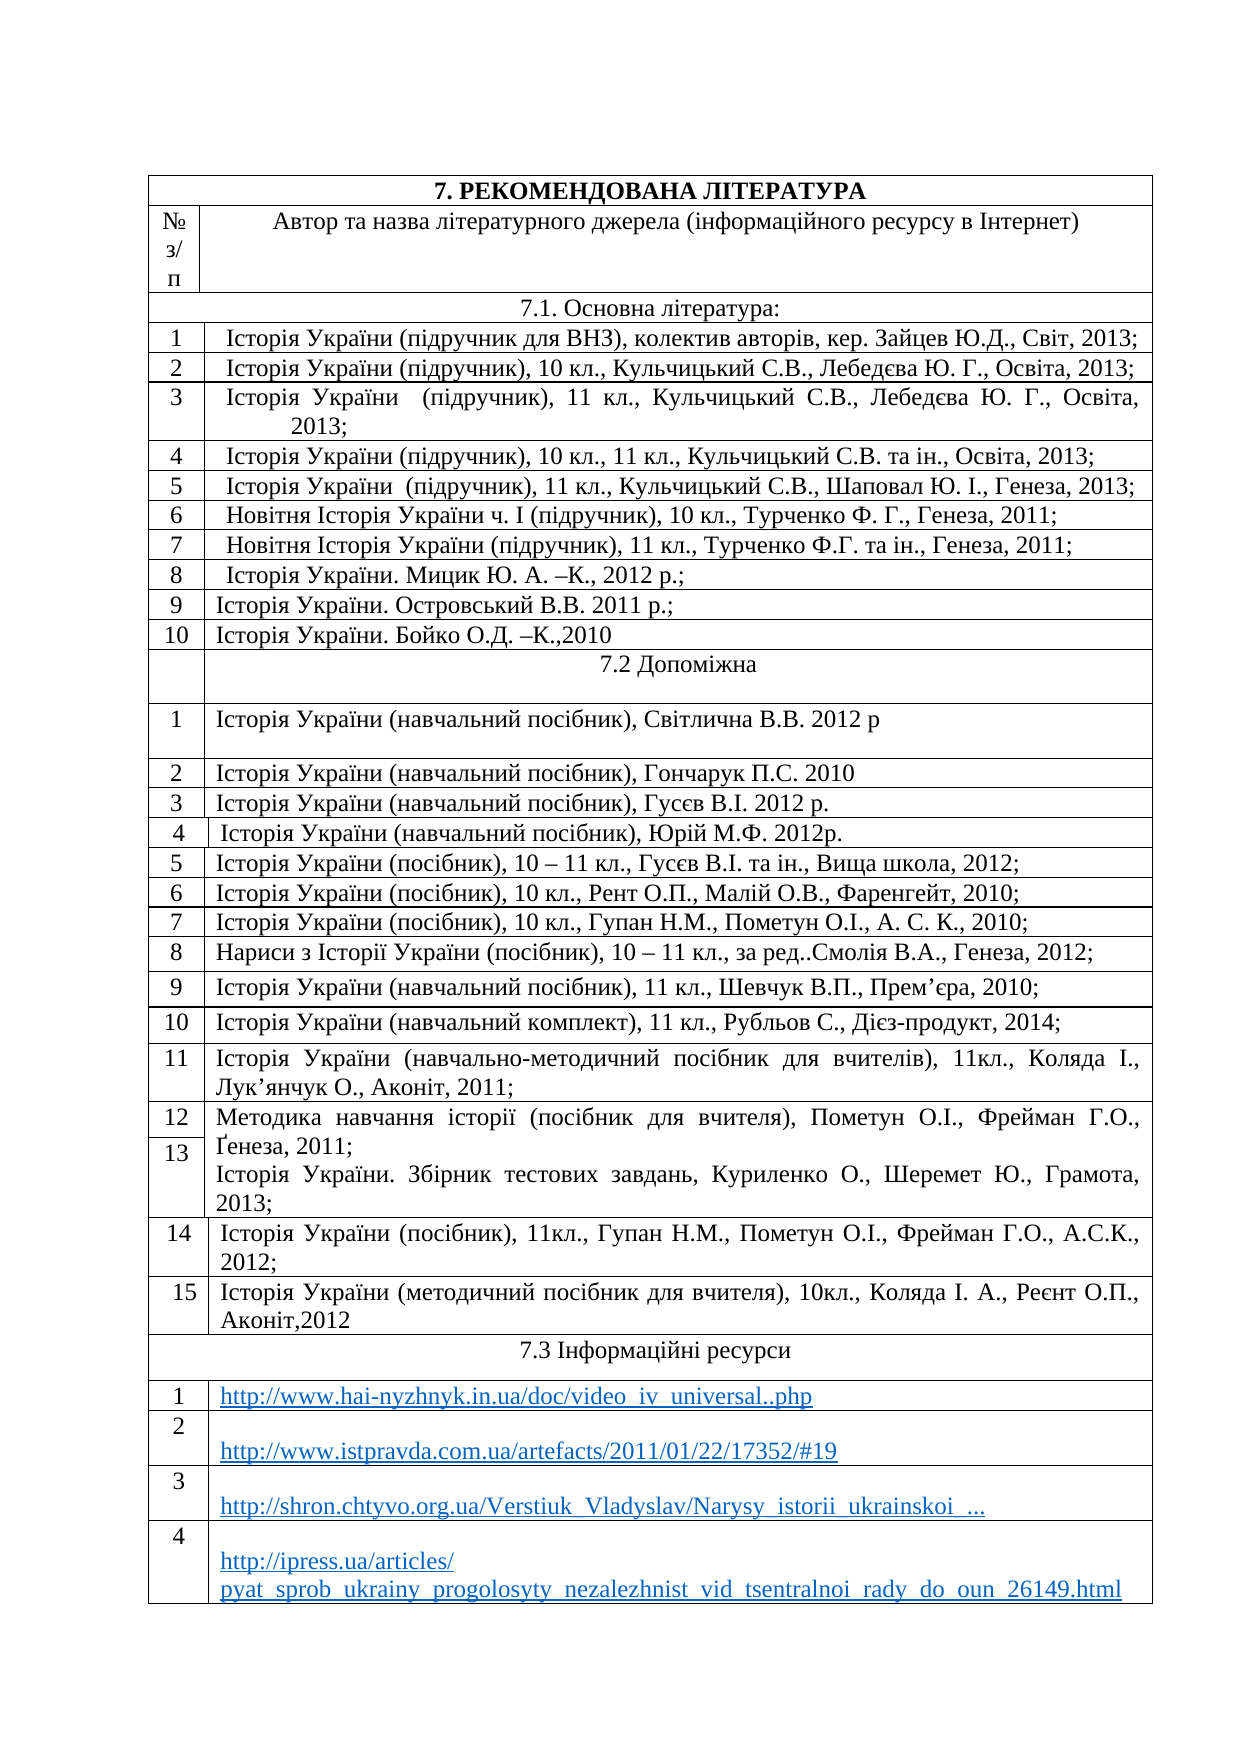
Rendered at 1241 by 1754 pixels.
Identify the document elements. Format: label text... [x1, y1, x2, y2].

table_cell Історія України. Мицик Ю. А. –К., 2012 р.; [205, 560, 1152, 589]
table_cell Історія України (навчальний комплект), 11 кл., Рубльов С., Дієз-продукт, 2014; [205, 1008, 1152, 1042]
table_cell Автор та назва літературного джерела (інформаційного ресурсу в Інтернет) [200, 206, 1152, 292]
table_cell Історія України (посібник), 10 кл., Гупан Н.М., Пометун О.І., А. С. К., 2010; [205, 908, 1152, 936]
table_cell 3 [149, 788, 204, 817]
table_cell Історія України (посібник), 10 – 11 кл., Гусєв В.І. та ін., Вища школа, 2012; [205, 848, 1152, 877]
table_cell 2 [149, 353, 204, 381]
table_cell http://shron.chtyvo.org.ua/Verstiuk_Vladyslav/Narysy_istorii_ukrainskoi_... [209, 1466, 1152, 1520]
table_cell 7 [149, 908, 204, 936]
table_cell 12 [149, 1102, 204, 1137]
table_cell Історія України (навчальний посібник), Світлична В.В. 2012 р [205, 704, 1152, 757]
table_cell 7.2 Допоміжна [205, 650, 1152, 703]
table_cell 1 [149, 323, 204, 352]
table_cell 14 [149, 1218, 208, 1276]
table_cell 7.3 Інформаційні ресурси [149, 1335, 1152, 1380]
table_cell 1 [149, 1381, 208, 1410]
table_cell 4 [149, 818, 208, 847]
table_cell Історія України (навчально-методичний посібник для вчителів), 11кл., Коляда І., Лук’янчук О., Аконіт, 2011; [205, 1044, 1152, 1101]
table_cell 15 [149, 1277, 208, 1334]
table_cell 10 [149, 1008, 204, 1042]
table_cell Історія України (посібник), 10 кл., Рент О.П., Малій О.В., Фаренгейт, 2010; [205, 878, 1152, 906]
table_cell Історія України. Островський В.В. 2011 р.; [205, 590, 1152, 619]
table_cell Історія України (підручник), 11 кл., Кульчицький С.В., Лебедєва Ю. Г., Освіта, 2013; [205, 383, 1152, 440]
table_cell 9 [149, 972, 204, 1006]
table_cell 9 [149, 590, 204, 619]
table_cell Методика навчання історії (посібник для вчителя), Пометун О.І., Фрейман Г.О., Ґенеза, 2011; Історія України. Збірник тестових завдань, Куриленко О., Шеремет Ю., Грамота, 2013; [205, 1102, 1152, 1217]
table_cell http://ipress.ua/articles/pyat_sprob_ukrainy_progolosyty_nezalezhnist_vid_tsentralnoi_rady_do_oun_26149.html [209, 1521, 1152, 1603]
table_cell http://www.hai-nyzhnyk.in.ua/doc/video_iv_universal..php [209, 1381, 1152, 1410]
table_cell 4 [149, 441, 204, 470]
table_cell 8 [149, 560, 204, 589]
table_cell [149, 650, 204, 703]
table_cell 13 [149, 1138, 204, 1217]
table_cell Новітня Історія України ч. І (підручник), 10 кл., Турченко Ф. Г., Генеза, 2011; [205, 501, 1152, 529]
table_cell Історія України (посібник), 11кл., Гупан Н.М., Пометун О.І., Фрейман Г.О., А.С.К., 2012; [209, 1218, 1152, 1276]
table_cell 7 [149, 530, 204, 559]
table_cell 3 [149, 383, 204, 440]
table_cell Історія України (методичний посібник для вчителя), 10кл., Коляда І. А., Реєнт О.П., Аконіт,2012 [209, 1277, 1152, 1334]
table_cell 1 [149, 704, 204, 757]
table_cell 6 [149, 878, 204, 906]
table_cell http://www.istpravda.com.ua/artefacts/2011/01/22/17352/#19 [209, 1411, 1152, 1465]
table_cell 10 [149, 620, 204, 648]
table_cell Історія України (підручник), 10 кл., 11 кл., Кульчицький С.В. та ін., Освіта, 2013; [205, 441, 1152, 470]
table_cell 5 [149, 848, 204, 877]
table_cell 6 [149, 501, 204, 529]
table_cell Історія України (підручник), 10 кл., Кульчицький С.В., Лебедєва Ю. Г., Освіта, 2013; [205, 353, 1152, 381]
table_cell 2 [149, 759, 204, 787]
table_cell Історія України (навчальний посібник), Гончарук П.С. 2010 [205, 759, 1152, 787]
table_cell № з/п [149, 206, 199, 292]
table_cell 5 [149, 471, 204, 499]
table_cell Нариси з Історії України (посібник), 10 – 11 кл., за ред..Смолія В.А., Генеза, 2012; [205, 937, 1152, 971]
table_header 7. Рекомендована література [149, 176, 1152, 205]
table_cell Історія України (навчальний посібник), 11 кл., Шевчук В.П., Прем’єра, 2010; [205, 972, 1152, 1006]
table_cell 2 [149, 1411, 208, 1465]
table_cell Історія України. Бойко О.Д. –К.,2010 [205, 620, 1152, 648]
table_cell 3 [149, 1466, 208, 1520]
table_cell Новітня Історія України (підручник), 11 кл., Турченко Ф.Г. та ін., Генеза, 2011; [205, 530, 1152, 559]
table_cell Історія України (навчальний посібник), Юрій М.Ф. 2012р. [209, 818, 1152, 847]
table_cell 11 [149, 1044, 204, 1101]
table_cell 7.1. Основна література: [149, 293, 1152, 322]
table_cell 4 [149, 1521, 208, 1603]
table_cell Історія України (підручник), 11 кл., Кульчицький С.В., Шаповал Ю. І., Генеза, 2013; [205, 471, 1152, 499]
table_cell 8 [149, 937, 204, 971]
table_cell Історія України (навчальний посібник), Гусєв В.І. 2012 р. [205, 788, 1152, 817]
table_cell Історія України (підручник для ВНЗ), колектив авторів, кер. Зайцев Ю.Д., Світ, 2013; [205, 323, 1152, 352]
